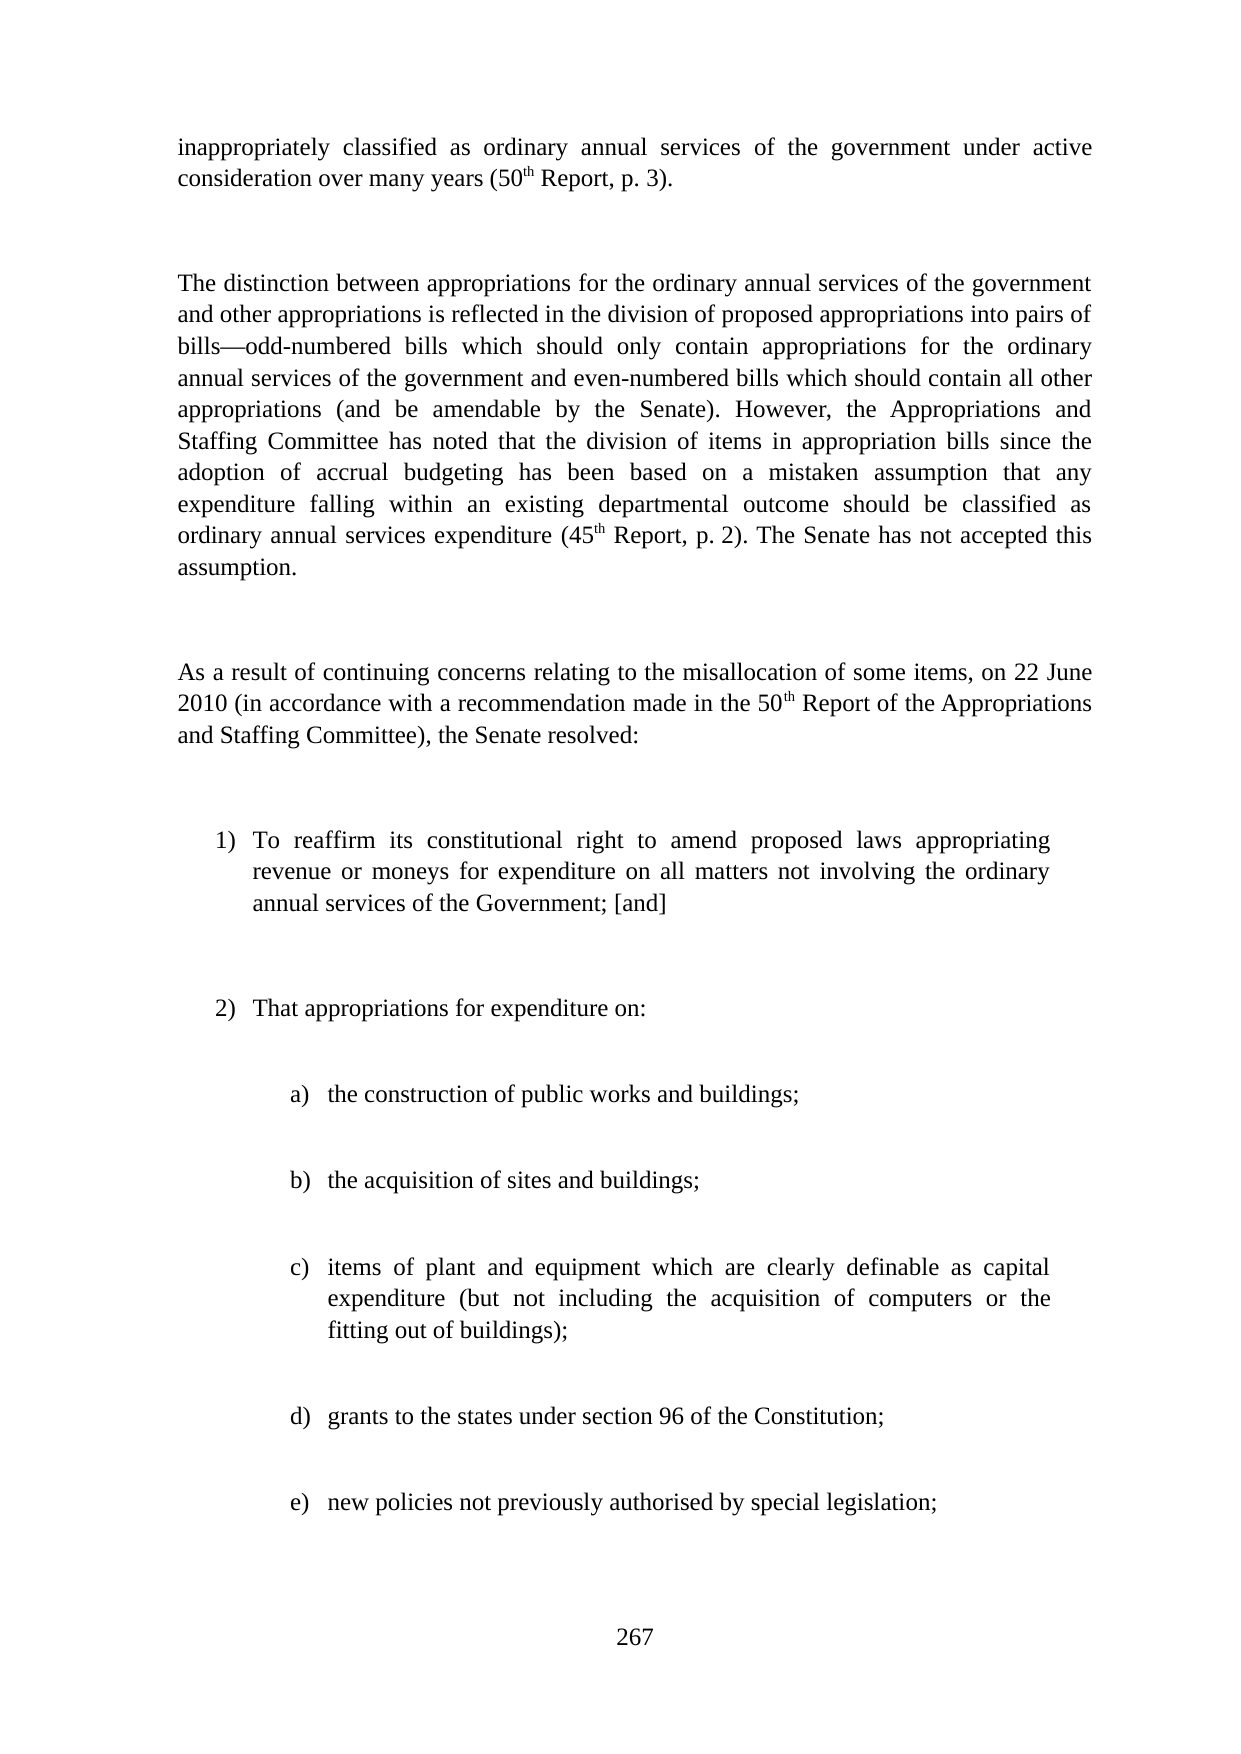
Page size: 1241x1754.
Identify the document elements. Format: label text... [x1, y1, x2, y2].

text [177, 132, 1092, 192]
text As a result of continuing concerns relating to the misallocation of some items, on 22 June 2010 (in accordance with a recommendation made in the 50th Report of the Appropriations and Staffing Committee), the Senate resolved: [177, 657, 1092, 749]
list the construction of public works and buildings; [290, 1079, 1051, 1108]
text The distinction between appropriations for the ordinary annual services of the government and other appropriations is reflected in the division of proposed appropriations into pairs of bills—odd-numbered bills which should only contain appropriations for the ordinary annual services of the government and even-numbered bills which should contain all other appropriations (and be amendable by the Senate). However, the Appropriations and Staffing Committee has noted that the division of items in appropriation bills since the adoption of accrual budgeting has been based on a mistaken assumption that any expenditure falling within an existing departmental outcome should be classified as ordinary annual services expenditure (45th Report, p. 2). The Senate has not accepted this assumption. [177, 268, 1092, 581]
list That appropriations for expenditure on: [215, 993, 1051, 1021]
list the acquisition of sites and buildings; [290, 1165, 1051, 1194]
list To reaffirm its constitutional right to amend proposed laws appropriating revenue or moneys for expenditure on all matters not involving the ordinary annual services of the Government; [and] [215, 825, 1051, 917]
list new policies not previously authorised by special legislation; [290, 1487, 1051, 1516]
list items of plant and equipment which are clearly definable as capital expenditure (but not including the acquisition of computers or the fitting out of buildings); [290, 1252, 1051, 1343]
list grants to the states under section 96 of the Constitution; [290, 1401, 1051, 1430]
